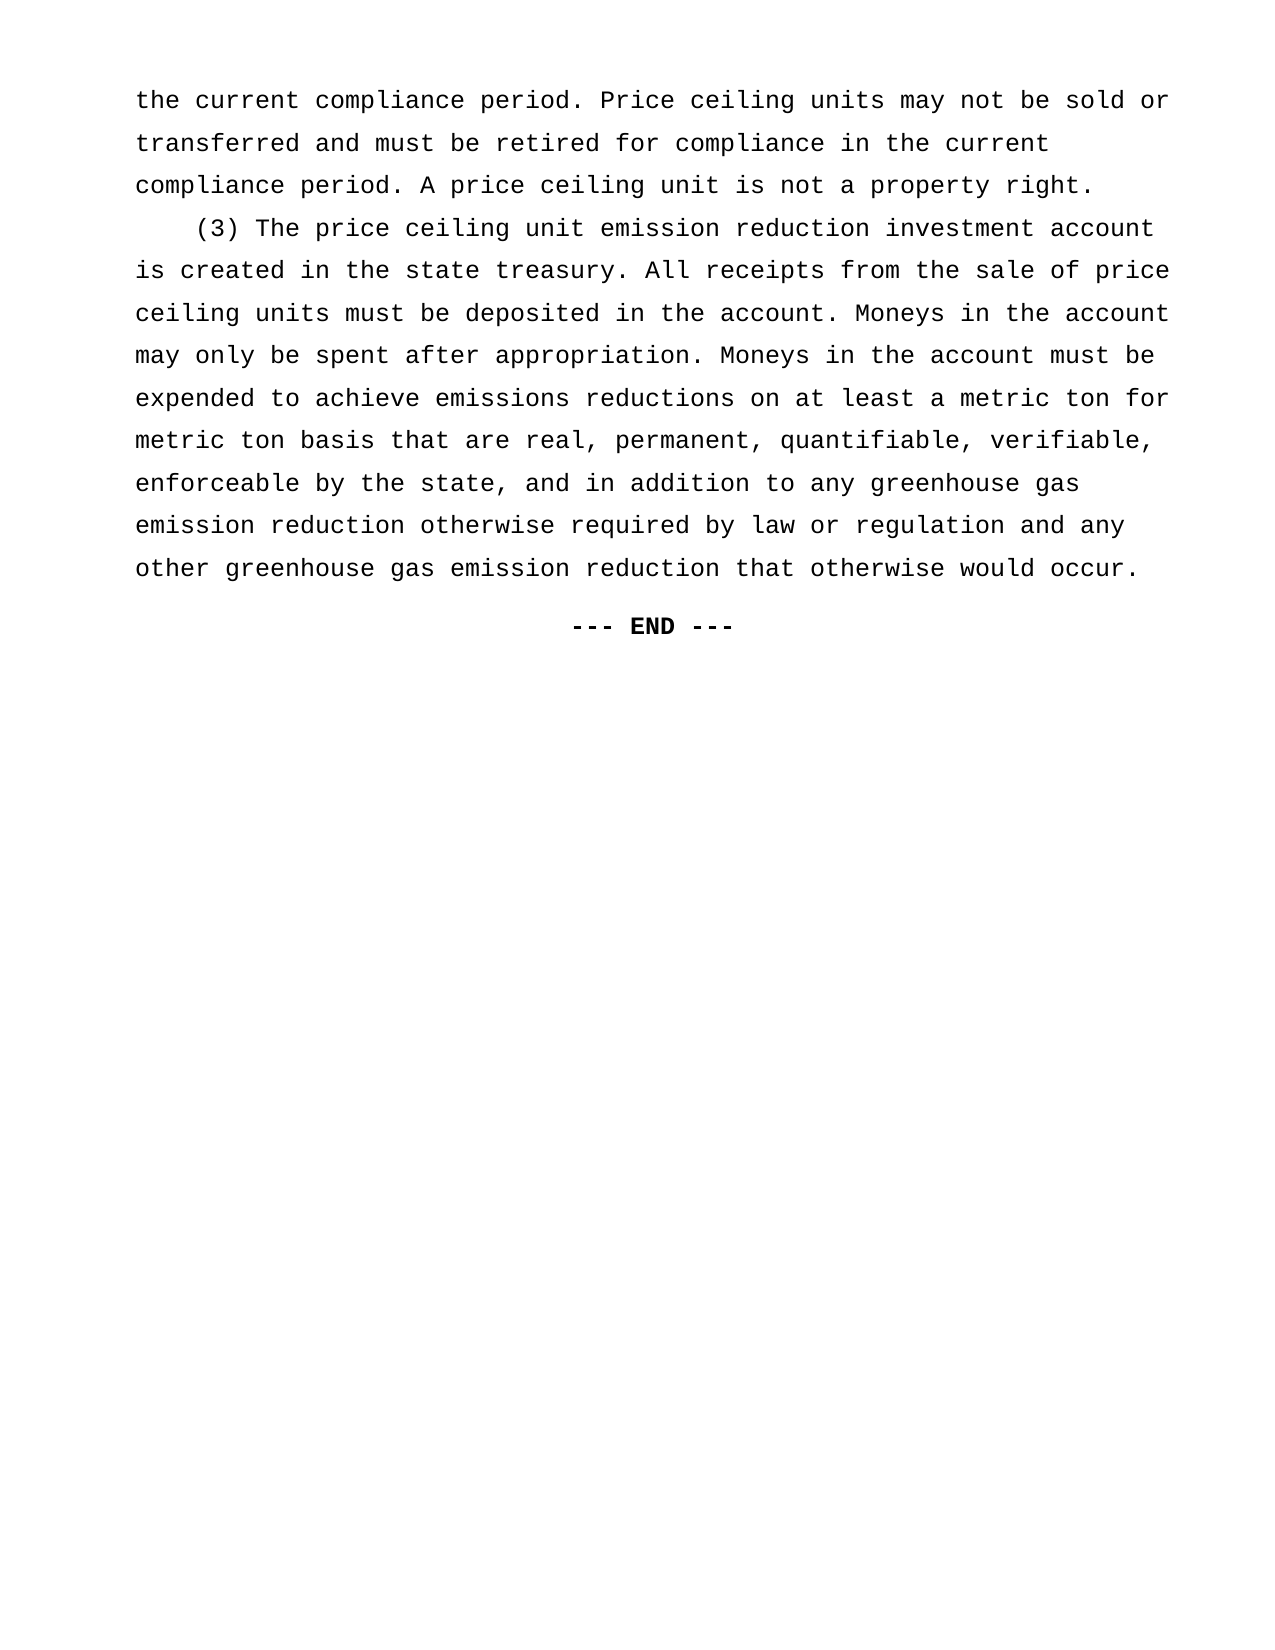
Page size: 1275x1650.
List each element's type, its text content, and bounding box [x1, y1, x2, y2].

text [135, 75, 1170, 202]
text (3) The price ceiling unit emission reduction investment account is created in the state treasury. All receipts from the sale of price ceiling units must be deposited in the account. Moneys in the account may only be spent after appropriation. Moneys in the account must be expended to achieve emissions reductions on at least a metric ton for metric ton basis that are real, permanent, quantifiable, verifiable, enforceable by the state, and in addition to any greenhouse gas emission reduction otherwise required by law or regulation and any other greenhouse gas emission reduction that otherwise would occur. [135, 202, 1170, 585]
text --- END --- [135, 613, 1170, 642]
